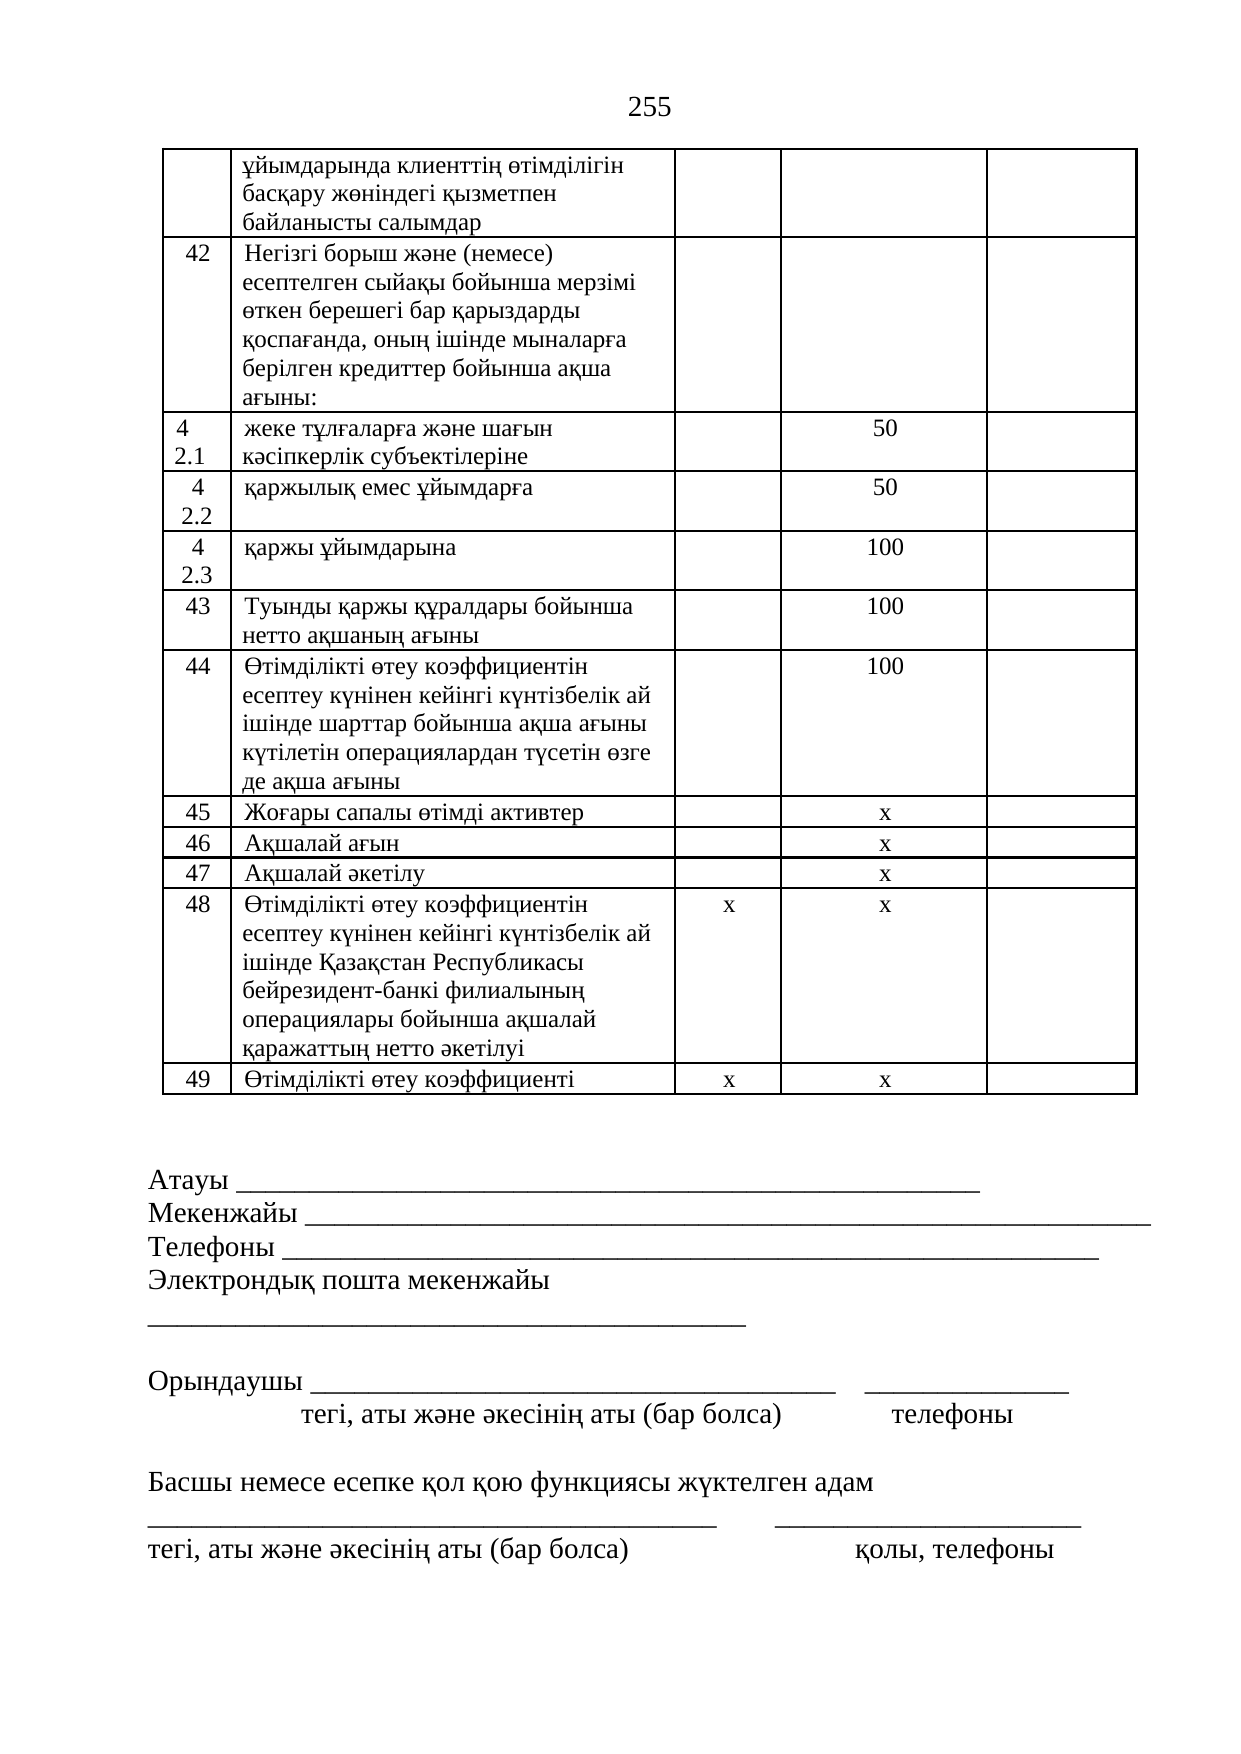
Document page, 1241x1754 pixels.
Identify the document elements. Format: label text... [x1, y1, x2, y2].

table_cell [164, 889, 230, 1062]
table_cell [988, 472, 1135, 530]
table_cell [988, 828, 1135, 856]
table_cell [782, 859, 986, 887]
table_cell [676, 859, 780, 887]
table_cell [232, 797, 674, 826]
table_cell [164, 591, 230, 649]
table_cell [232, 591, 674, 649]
text Мекенжайы __________________________________________________________ [148, 1195, 1152, 1229]
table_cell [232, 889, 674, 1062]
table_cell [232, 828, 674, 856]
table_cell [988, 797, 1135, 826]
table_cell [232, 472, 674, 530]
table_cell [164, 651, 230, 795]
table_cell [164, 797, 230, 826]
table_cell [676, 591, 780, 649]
text Орындаушы ____________________________________ ______________ [148, 1363, 1152, 1397]
text Телефоны ________________________________________________________ [148, 1229, 1152, 1262]
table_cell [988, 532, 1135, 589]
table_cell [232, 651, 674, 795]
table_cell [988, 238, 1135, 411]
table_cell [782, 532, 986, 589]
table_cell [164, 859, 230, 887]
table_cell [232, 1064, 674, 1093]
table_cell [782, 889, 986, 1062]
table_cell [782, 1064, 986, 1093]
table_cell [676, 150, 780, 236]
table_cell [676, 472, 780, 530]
text _______________________________________ _____________________ [148, 1497, 1152, 1531]
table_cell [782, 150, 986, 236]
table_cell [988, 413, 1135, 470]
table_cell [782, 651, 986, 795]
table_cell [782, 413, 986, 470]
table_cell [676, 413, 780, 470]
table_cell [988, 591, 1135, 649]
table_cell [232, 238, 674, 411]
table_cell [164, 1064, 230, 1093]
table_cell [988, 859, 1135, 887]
text Басшы немесе есепке қол қою функциясы жүктелген адам [148, 1464, 1152, 1497]
text тегі, аты және әкесінің аты (бар болса) қолы, телефоны [148, 1531, 1152, 1564]
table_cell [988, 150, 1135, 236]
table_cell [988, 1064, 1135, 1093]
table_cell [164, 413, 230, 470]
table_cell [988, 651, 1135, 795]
text Электрондық пошта мекенжайы _________________________________________ [148, 1262, 1152, 1329]
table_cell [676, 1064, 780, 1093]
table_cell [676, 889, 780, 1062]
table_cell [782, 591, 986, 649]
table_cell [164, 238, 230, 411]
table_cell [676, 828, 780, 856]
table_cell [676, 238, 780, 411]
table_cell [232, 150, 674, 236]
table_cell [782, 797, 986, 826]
text Атауы ___________________________________________________ [148, 1162, 1152, 1195]
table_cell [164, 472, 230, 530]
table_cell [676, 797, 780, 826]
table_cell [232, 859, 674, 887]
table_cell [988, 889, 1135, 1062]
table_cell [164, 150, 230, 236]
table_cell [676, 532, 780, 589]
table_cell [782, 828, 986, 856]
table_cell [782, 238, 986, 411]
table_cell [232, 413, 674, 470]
text тегі, аты және әкесінің аты (бар болса) телефоны [148, 1397, 1152, 1430]
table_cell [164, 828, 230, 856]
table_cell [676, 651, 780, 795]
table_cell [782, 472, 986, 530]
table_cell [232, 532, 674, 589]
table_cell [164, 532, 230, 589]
